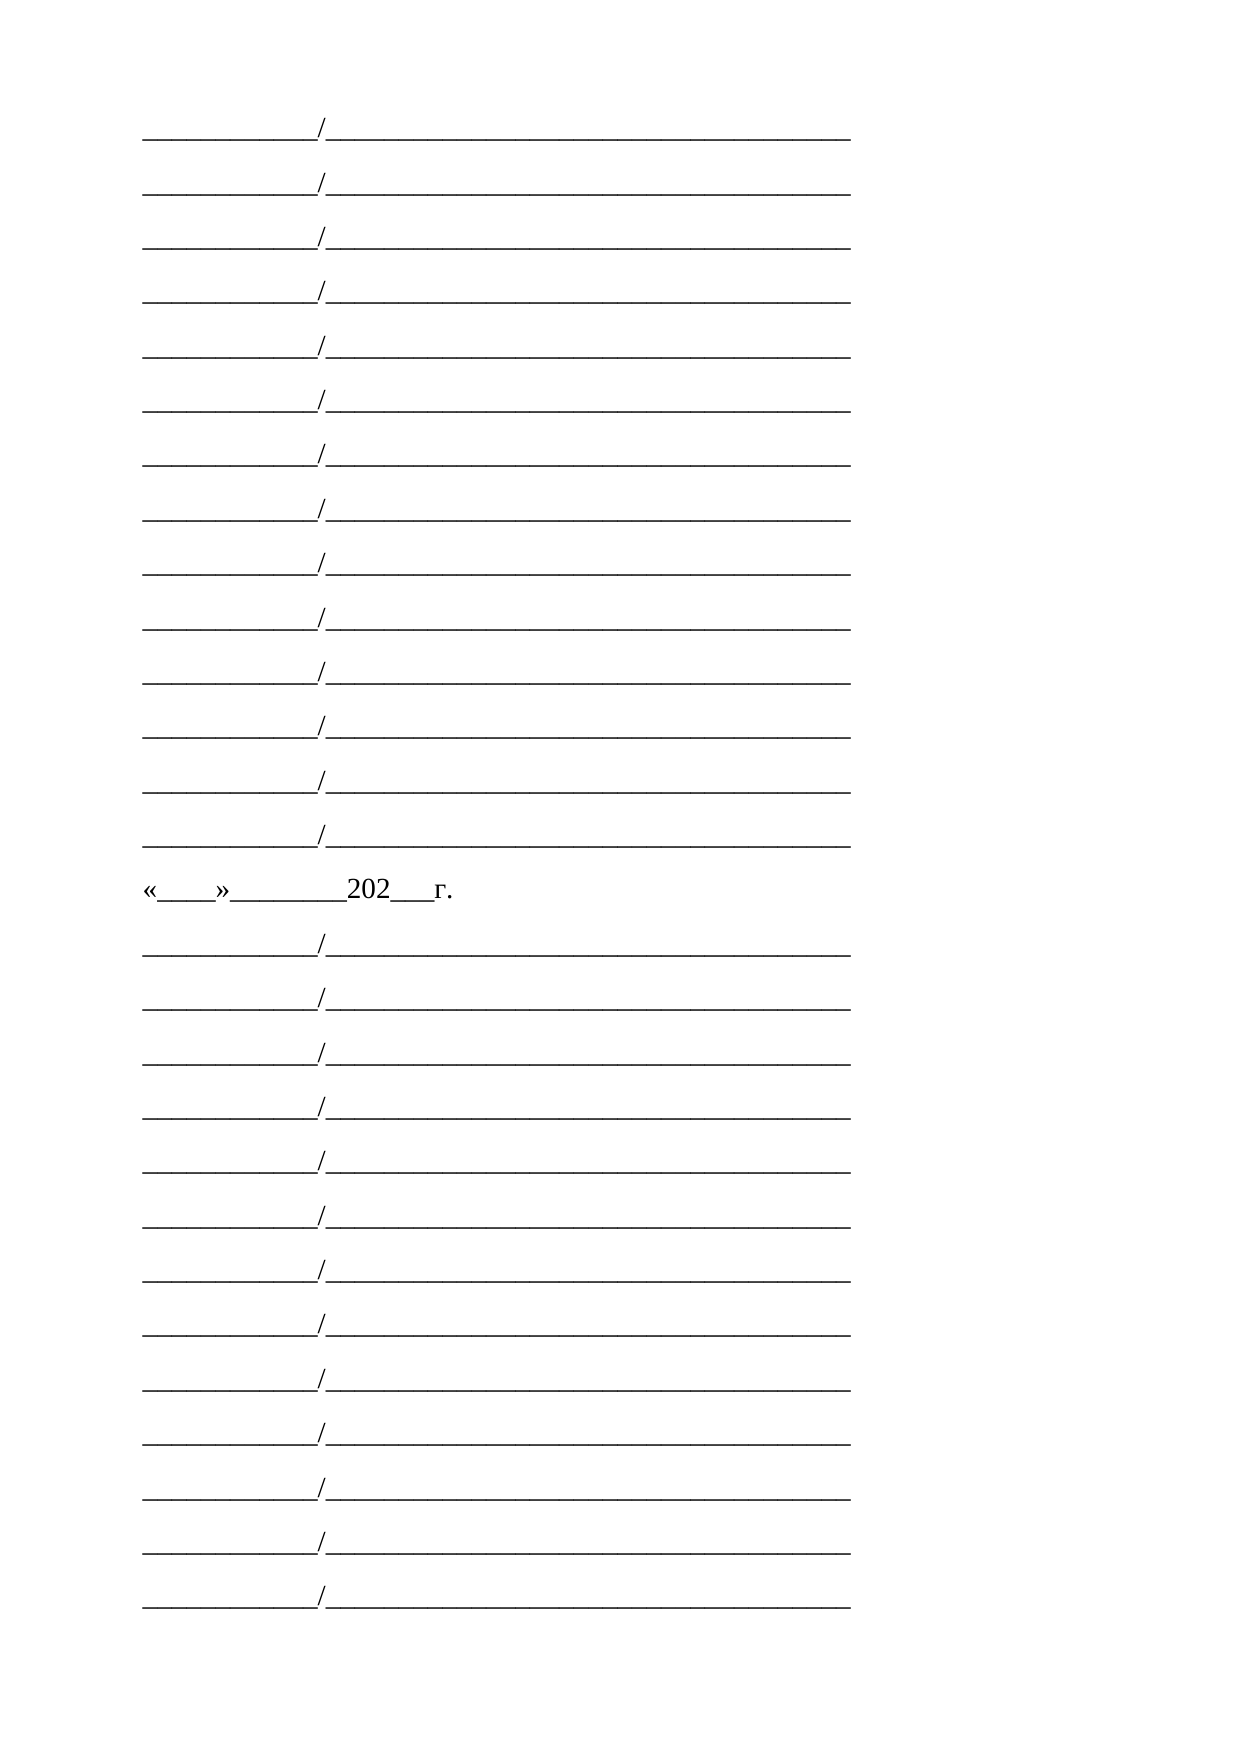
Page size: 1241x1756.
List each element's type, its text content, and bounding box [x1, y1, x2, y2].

text ____________/____________________________________ [113, 1198, 1162, 1231]
text ____________/____________________________________ [113, 1035, 1162, 1068]
text ____________/____________________________________ [113, 328, 1162, 361]
text ____________/____________________________________ [113, 708, 1162, 742]
text ____________/____________________________________ [113, 491, 1162, 524]
text ____________/____________________________________ [113, 545, 1162, 579]
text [113, 1415, 1162, 1449]
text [113, 1578, 1162, 1612]
text «____»________202___г. [113, 872, 1162, 905]
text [113, 165, 1162, 198]
text ____________/____________________________________ [113, 600, 1162, 633]
text ____________/____________________________________ [113, 1089, 1162, 1123]
text ____________/____________________________________ [113, 1361, 1162, 1394]
text ____________/____________________________________ [113, 654, 1162, 688]
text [113, 1524, 1162, 1558]
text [113, 219, 1162, 253]
text ____________/____________________________________ [113, 1143, 1162, 1177]
text ____________/____________________________________ [113, 437, 1162, 470]
text ____________/____________________________________ [113, 1252, 1162, 1286]
text ____________/____________________________________ [113, 980, 1162, 1014]
text ____________/____________________________________ [113, 763, 1162, 796]
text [113, 273, 1162, 307]
text ____________/____________________________________ [113, 382, 1162, 416]
text ____________/____________________________________ [113, 1307, 1162, 1340]
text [113, 1470, 1162, 1503]
text ____________/____________________________________ [113, 926, 1162, 959]
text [113, 110, 1162, 144]
text ____________/____________________________________ [113, 817, 1162, 851]
